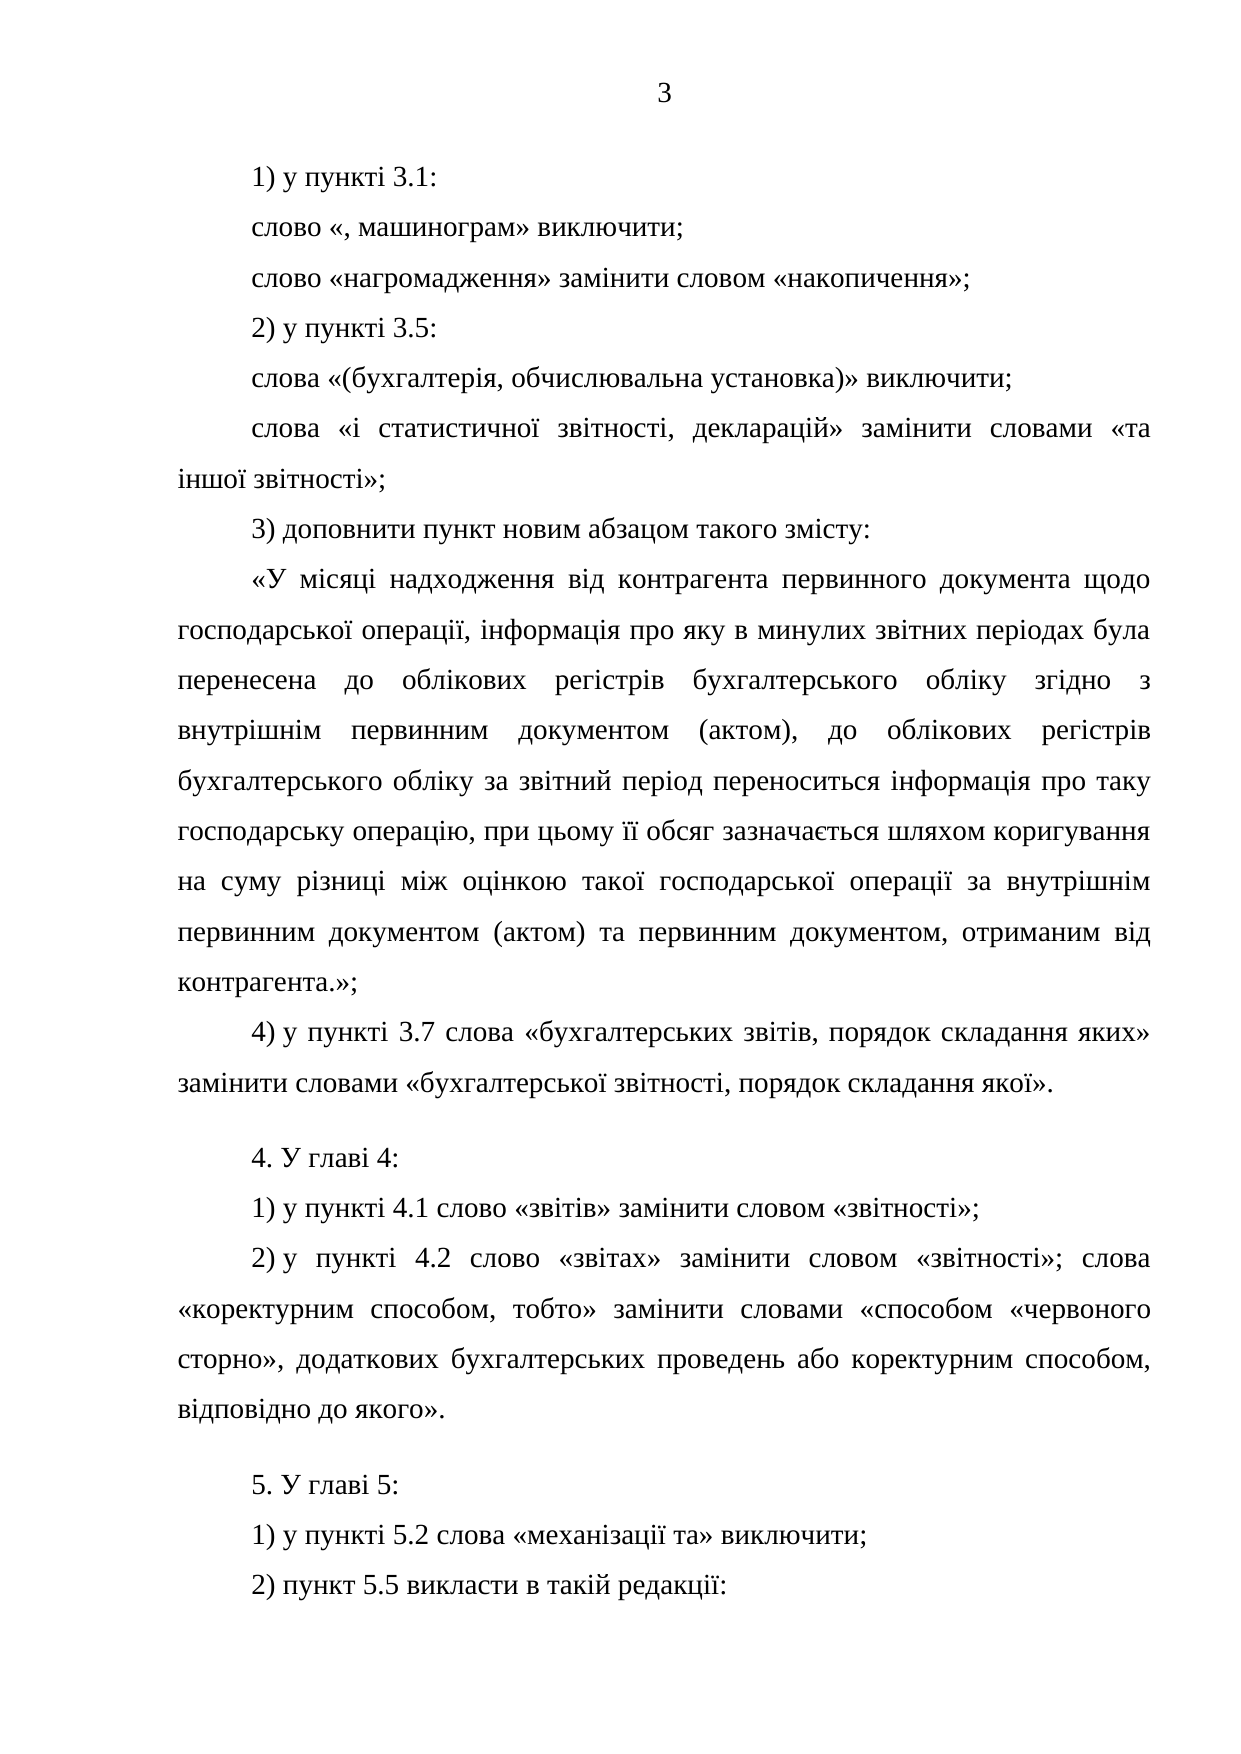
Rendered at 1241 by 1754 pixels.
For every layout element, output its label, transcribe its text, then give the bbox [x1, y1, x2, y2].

text слово «нагромадження» замінити словом «накопичення»; [177, 260, 1152, 293]
text 1) у пункті 3.1: [177, 159, 1152, 193]
text 1) у пункті 4.1 слово «звітів» замінити словом «звітності»; [177, 1190, 1152, 1224]
text 1) у пункті 5.2 слова «механізації та» виключити; [177, 1517, 1152, 1551]
text 5. У главі 5: [177, 1467, 1152, 1500]
text слова «і статистичної звітності, декларацій» замінити словами «та іншої звітності»; [177, 411, 1152, 494]
text 2) пункт 5.5 викласти в такій редакції: [177, 1567, 1152, 1601]
text 2) у пункті 3.5: [177, 310, 1152, 343]
text 3) доповнити пункт новим абзацом такого змісту: [177, 511, 1152, 545]
text 4. У главі 4: [177, 1140, 1152, 1173]
text 2) у пункті 4.2 слово «звітах» замінити словом «звітності»; слова «коректурним способом, тобто» замінити словами «способом «червоного сторно», додаткових бухгалтерських проведень або коректурним способом, відповідно до якого». [177, 1241, 1152, 1425]
text 4) у пункті 3.7 слова «бухгалтерських звітів, порядок складання яких» замінити словами «бухгалтерської звітності, порядок складання якої». [177, 1014, 1152, 1098]
text слова «(бухгалтерія, обчислювальна установка)» виключити; [177, 360, 1152, 394]
text слово «, машинограм» виключити; [177, 209, 1152, 243]
text «У місяці надходження від контрагента первинного документа щодо господарської операції, інформація про яку в минулих звітних періодах була перенесена до облікових регістрів бухгалтерського обліку згідно з внутрішнім первинним документом (актом), до облікових регістрів бухгалтерського обліку за звітний період переноситься інформація про таку господарську операцію, при цьому її обсяг зазначається шляхом коригування на суму різниці між оцінкою такої господарської операції за внутрішнім первинним документом (актом) та первинним документом, отриманим від контрагента.»; [177, 562, 1152, 998]
